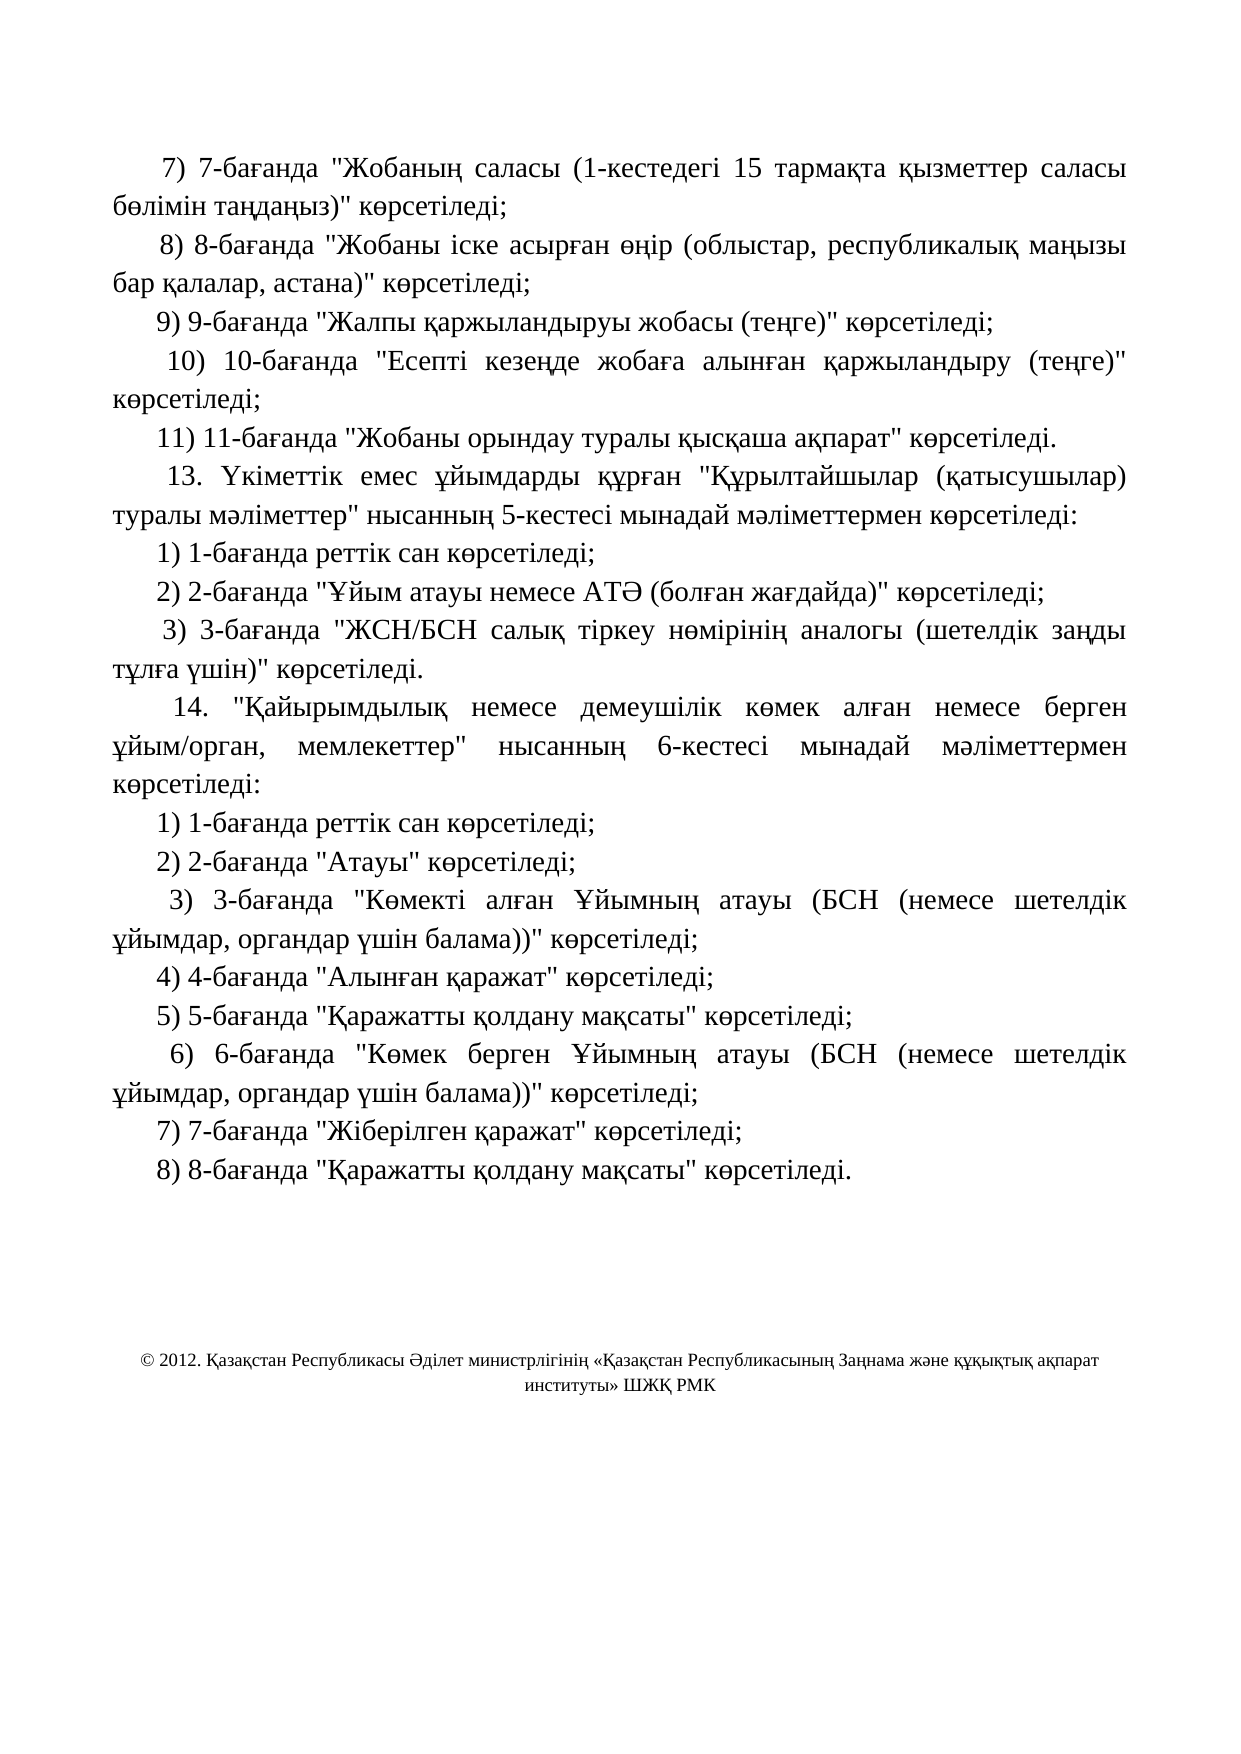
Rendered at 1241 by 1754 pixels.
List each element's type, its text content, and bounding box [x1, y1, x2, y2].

text 1) 1-бағанда реттік сан көрсетіледі; [112, 805, 1128, 839]
text 8) 8-бағанда "Қаражатты қолдану мақсаты" көрсетіледі. [112, 1152, 1128, 1186]
text 9) 9-бағанда "Жалпы қаржыландыруы жобасы (теңге)" көрсетіледі; [112, 304, 1128, 338]
text 2) 2-бағанда "Атауы" көрсетіледі; [112, 844, 1128, 877]
text © 2012. Қазақстан Республикасы Әділет министрлігінің «Қазақстан Республикасының Заңнама және құқықтық ақпарат институты» ШЖҚ РМК [112, 1349, 1128, 1395]
text 2) 2-бағанда "Ұйым атауы немесе АТӘ (болған жағдайда)" көрсетіледі; [112, 574, 1128, 607]
text 4) 4-бағанда "Алынған қаражат" көрсетіледі; [112, 959, 1128, 993]
text 14. "Қайырымдылық немесе демеушілік көмек алған немесе берген ұйым/орган, мемлекеттер" нысанның 6-кестесі мынадай мәліметтермен көрсетіледі: [112, 689, 1128, 800]
text 8) 8-бағанда "Жобаны іске асырған өңір (облыстар, республикалық маңызы бар қалалар, астана)" көрсетіледі; [112, 227, 1128, 299]
text 3) 3-бағанда "Көмекті алған Ұйымның атауы (БСН (немесе шетелдік ұйымдар, органдар үшін балама))" көрсетіледі; [112, 882, 1128, 954]
text 1) 1-бағанда реттік сан көрсетіледі; [112, 535, 1128, 569]
text 11) 11-бағанда "Жобаны орындау туралы қысқаша ақпарат" көрсетіледі. [112, 420, 1128, 453]
text 6) 6-бағанда "Көмек берген Ұйымның атауы (БСН (немесе шетелдік ұйымдар, органдар үшін балама))" көрсетіледі; [112, 1036, 1128, 1108]
text 7) 7-бағанда "Жобаның саласы (1-кестедегі 15 тармақта қызметтер саласы бөлімін таңдаңыз)" көрсетіледі; [112, 150, 1128, 222]
text 7) 7-бағанда "Жіберілген қаражат" көрсетіледі; [112, 1113, 1128, 1147]
text 5) 5-бағанда "Қаражатты қолдану мақсаты" көрсетіледі; [112, 998, 1128, 1031]
text 3) 3-бағанда "ЖСН/БСН салық тіркеу нөмірінің аналогы (шетелдік заңды тұлға үшін)" көрсетіледі. [112, 612, 1128, 684]
text 13. Үкіметтік емес ұйымдарды құрған "Құрылтайшылар (қатысушылар) туралы мәліметтер" нысанның 5-кестесі мынадай мәліметтермен көрсетіледі: [112, 458, 1128, 530]
text 10) 10-бағанда "Есепті кезеңде жобаға алынған қаржыландыру (теңге)" көрсетіледі; [112, 343, 1128, 415]
